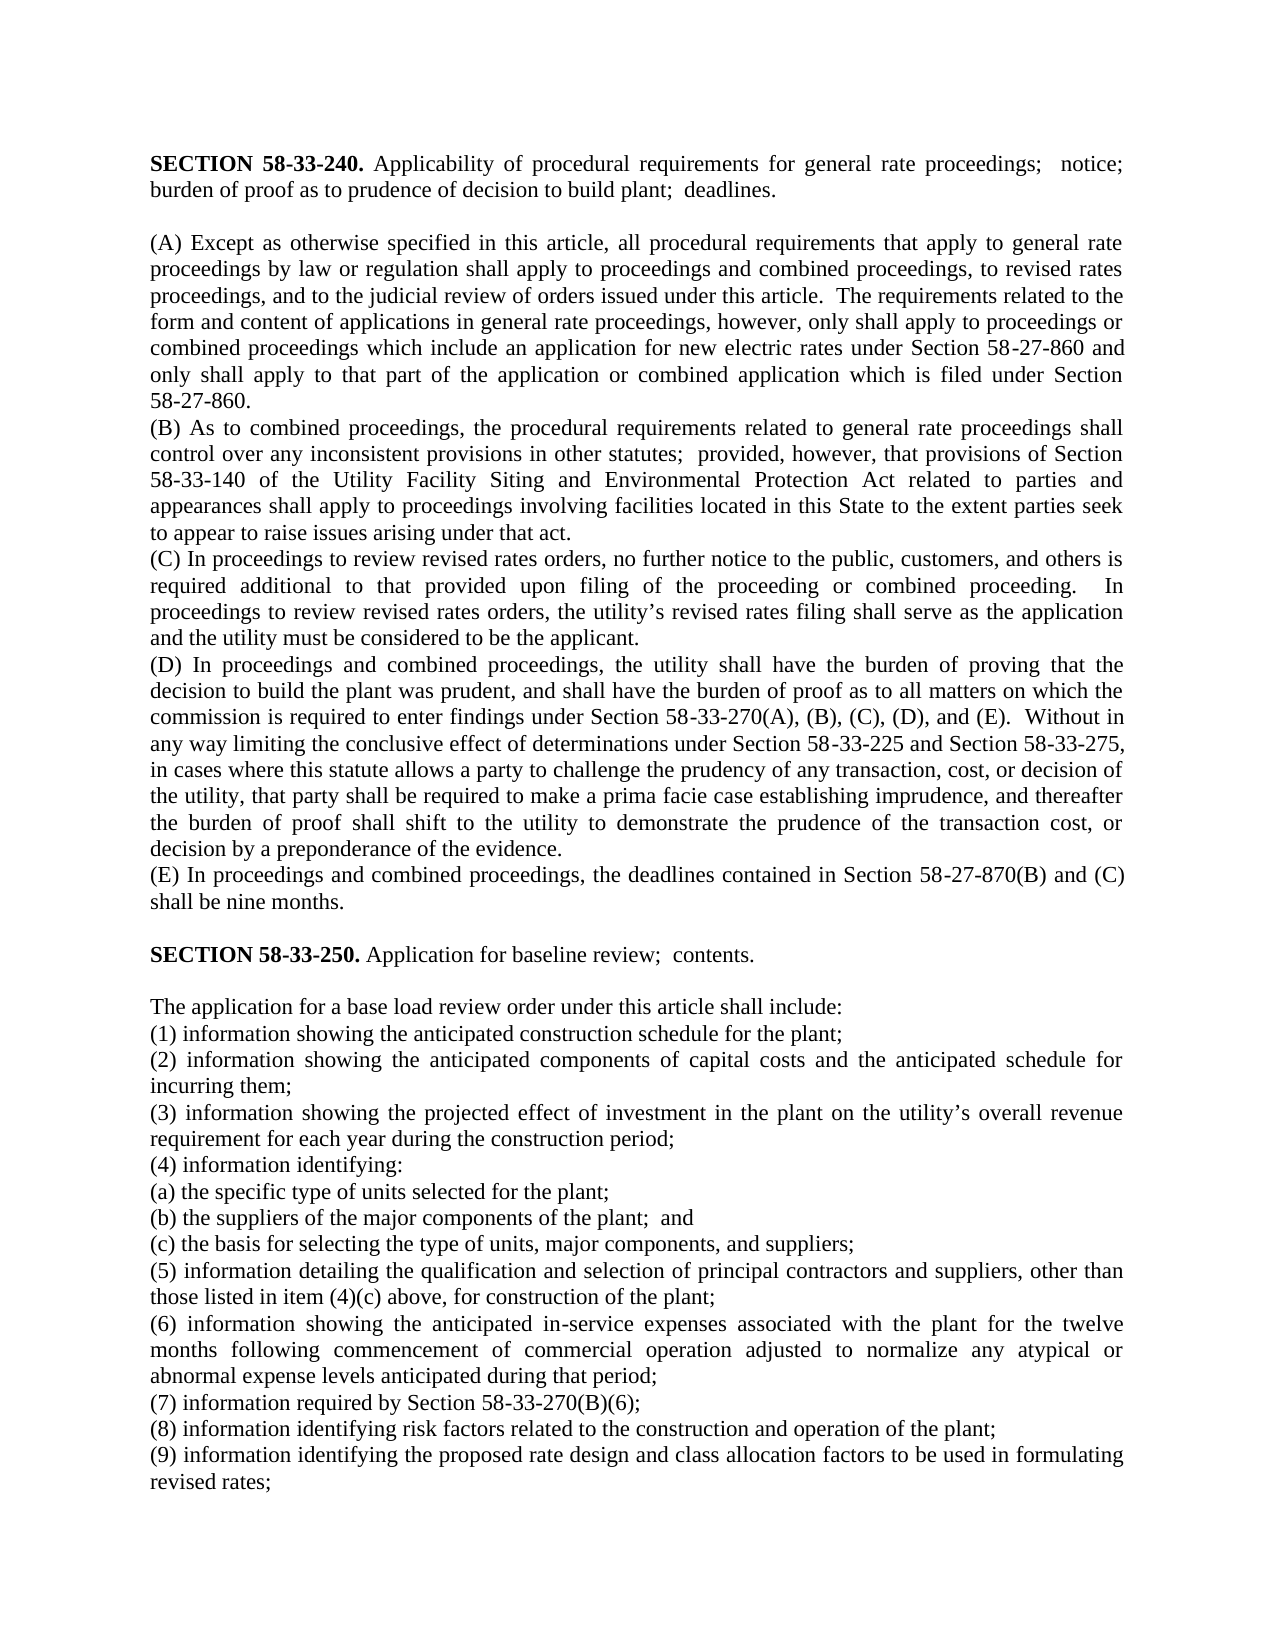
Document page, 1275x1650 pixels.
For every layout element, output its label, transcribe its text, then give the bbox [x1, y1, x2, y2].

text SECTION 58-33-240. Applicability of procedural requirements for general rate proceedings; notice; burden of proof as to prudence of decision to build plant; deadlines. [150, 150, 1125, 203]
text (3) information showing the projected effect of investment in the plant on the utility’s overall revenue requirement for each year during the construction period; [150, 1099, 1125, 1151]
text (E) In proceedings and combined proceedings, the deadlines contained in Section 58-27-870(B) and (C) shall be nine months. [150, 862, 1125, 914]
text (a) the specific type of units selected for the plant; [150, 1178, 1125, 1204]
text (7) information required by Section 58-33-270(B)(6); [150, 1389, 1125, 1415]
text (4) information identifying: [150, 1151, 1125, 1178]
text (C) In proceedings to review revised rates orders, no further notice to the public, customers, and others is required additional to that provided upon filing of the proceeding or combined proceeding. In proceedings to review revised rates orders, the utility’s revised rates filing shall serve as the application and the utility must be considered to be the applicant. [150, 545, 1125, 651]
text (D) In proceedings and combined proceedings, the utility shall have the burden of proving that the decision to build the plant was prudent, and shall have the burden of proof as to all matters on which the commission is required to enter findings under Section 58-33-270(A), (B), (C), (D), and (E). Without in any way limiting the conclusive effect of determinations under Section 58-33-225 and Section 58-33-275, in cases where this statute allows a party to challenge the prudency of any transaction, cost, or decision of the utility, that party shall be required to make a prima facie case establishing imprudence, and thereafter the burden of proof shall shift to the utility to demonstrate the prudence of the transaction cost, or decision by a preponderance of the evidence. [150, 651, 1125, 862]
text (A) Except as otherwise specified in this article, all procedural requirements that apply to general rate proceedings by law or regulation shall apply to proceedings and combined proceedings, to revised rates proceedings, and to the judicial review of orders issued under this article. The requirements related to the form and content of applications in general rate proceedings, however, only shall apply to proceedings or combined proceedings which include an application for new electric rates under Section 58-27-860 and only shall apply to that part of the application or combined application which is filed under Section 58-27-860. [150, 229, 1125, 413]
text (1) information showing the anticipated construction schedule for the plant; [150, 1020, 1125, 1046]
text The application for a base load review order under this article shall include: [150, 993, 1125, 1020]
text (5) information detailing the qualification and selection of principal contractors and suppliers, other than those listed in item (4)(c) above, for construction of the plant; [150, 1257, 1125, 1309]
text (2) information showing the anticipated components of capital costs and the anticipated schedule for incurring them; [150, 1046, 1125, 1099]
text (c) the basis for selecting the type of units, major components, and suppliers; [150, 1231, 1125, 1257]
text SECTION 58-33-250. Application for baseline review; contents. [150, 941, 1125, 967]
text (9) information identifying the proposed rate design and class allocation factors to be used in formulating revised rates; [150, 1441, 1125, 1494]
text (b) the suppliers of the major components of the plant; and [150, 1204, 1125, 1231]
text (B) As to combined proceedings, the procedural requirements related to general rate proceedings shall control over any inconsistent provisions in other statutes; provided, however, that provisions of Section 58-33-140 of the Utility Facility Siting and Environmental Protection Act related to parties and appearances shall apply to proceedings involving facilities located in this State to the extent parties seek to appear to raise issues arising under that act. [150, 413, 1125, 545]
text (6) information showing the anticipated in-service expenses associated with the plant for the twelve months following commencement of commercial operation adjusted to normalize any atypical or abnormal expense levels anticipated during that period; [150, 1309, 1125, 1389]
text (8) information identifying risk factors related to the construction and operation of the plant; [150, 1415, 1125, 1441]
